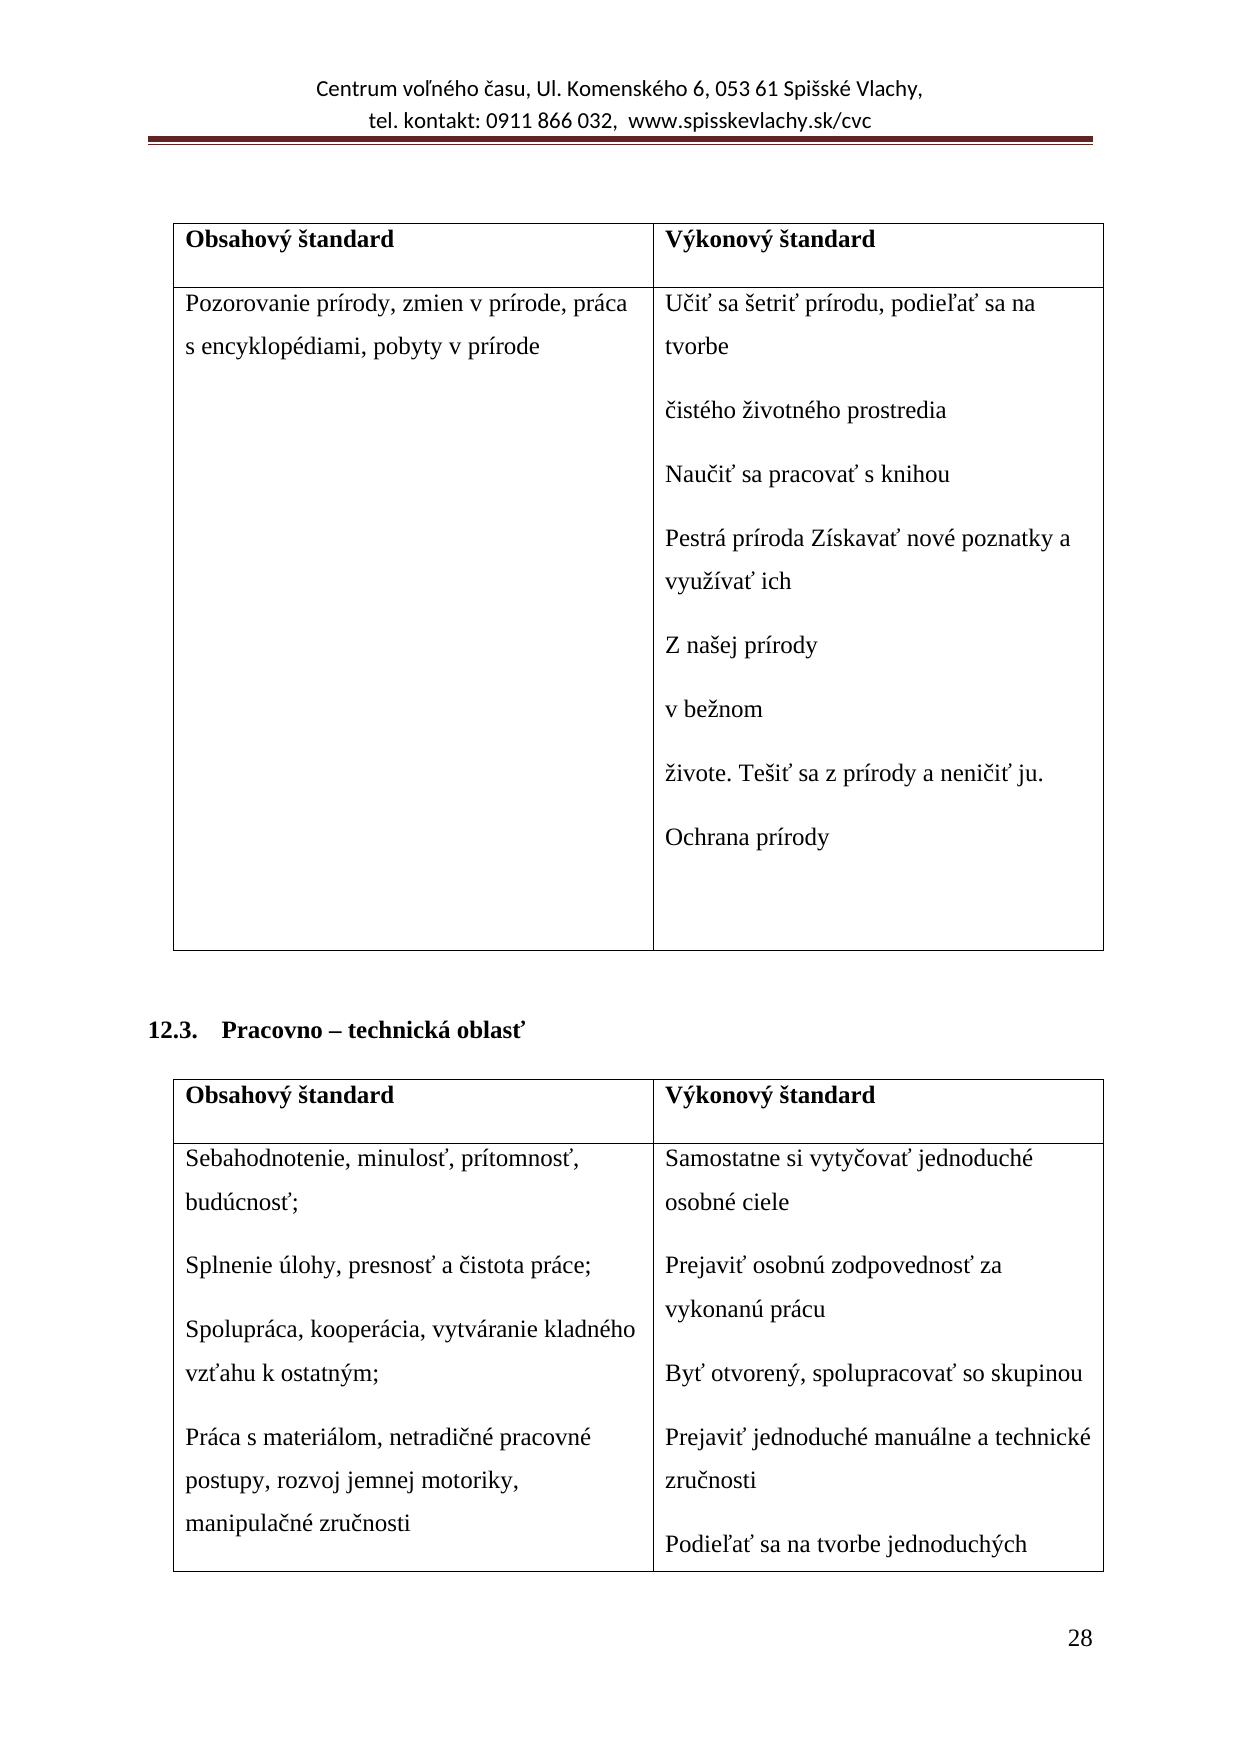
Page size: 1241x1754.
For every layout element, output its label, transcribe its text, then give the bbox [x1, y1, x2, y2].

table_header Výkonový štandard [654, 1080, 1103, 1142]
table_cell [174, 1144, 653, 1571]
table_header Obsahový štandard [174, 224, 653, 287]
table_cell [654, 1144, 1103, 1571]
table_cell Pozorovanie prírody, zmien v prírode, práca s encyklopédiami, pobyty v prírode [174, 288, 653, 950]
table_header Obsahový štandard [174, 1080, 653, 1142]
list Pracovno – technická oblasť [148, 1015, 1093, 1043]
table_cell Učiť sa šetriť prírodu, podieľať sa na tvorbe čistého životného prostredia Naučiť sa pracovať s knihou Pestrá príroda Získavať nové poznatky a využívať ich Z našej prírody v bežnom živote. Tešiť sa z prírody a neničiť ju. Ochrana prírody [654, 288, 1103, 950]
table_header Výkonový štandard [654, 224, 1103, 287]
